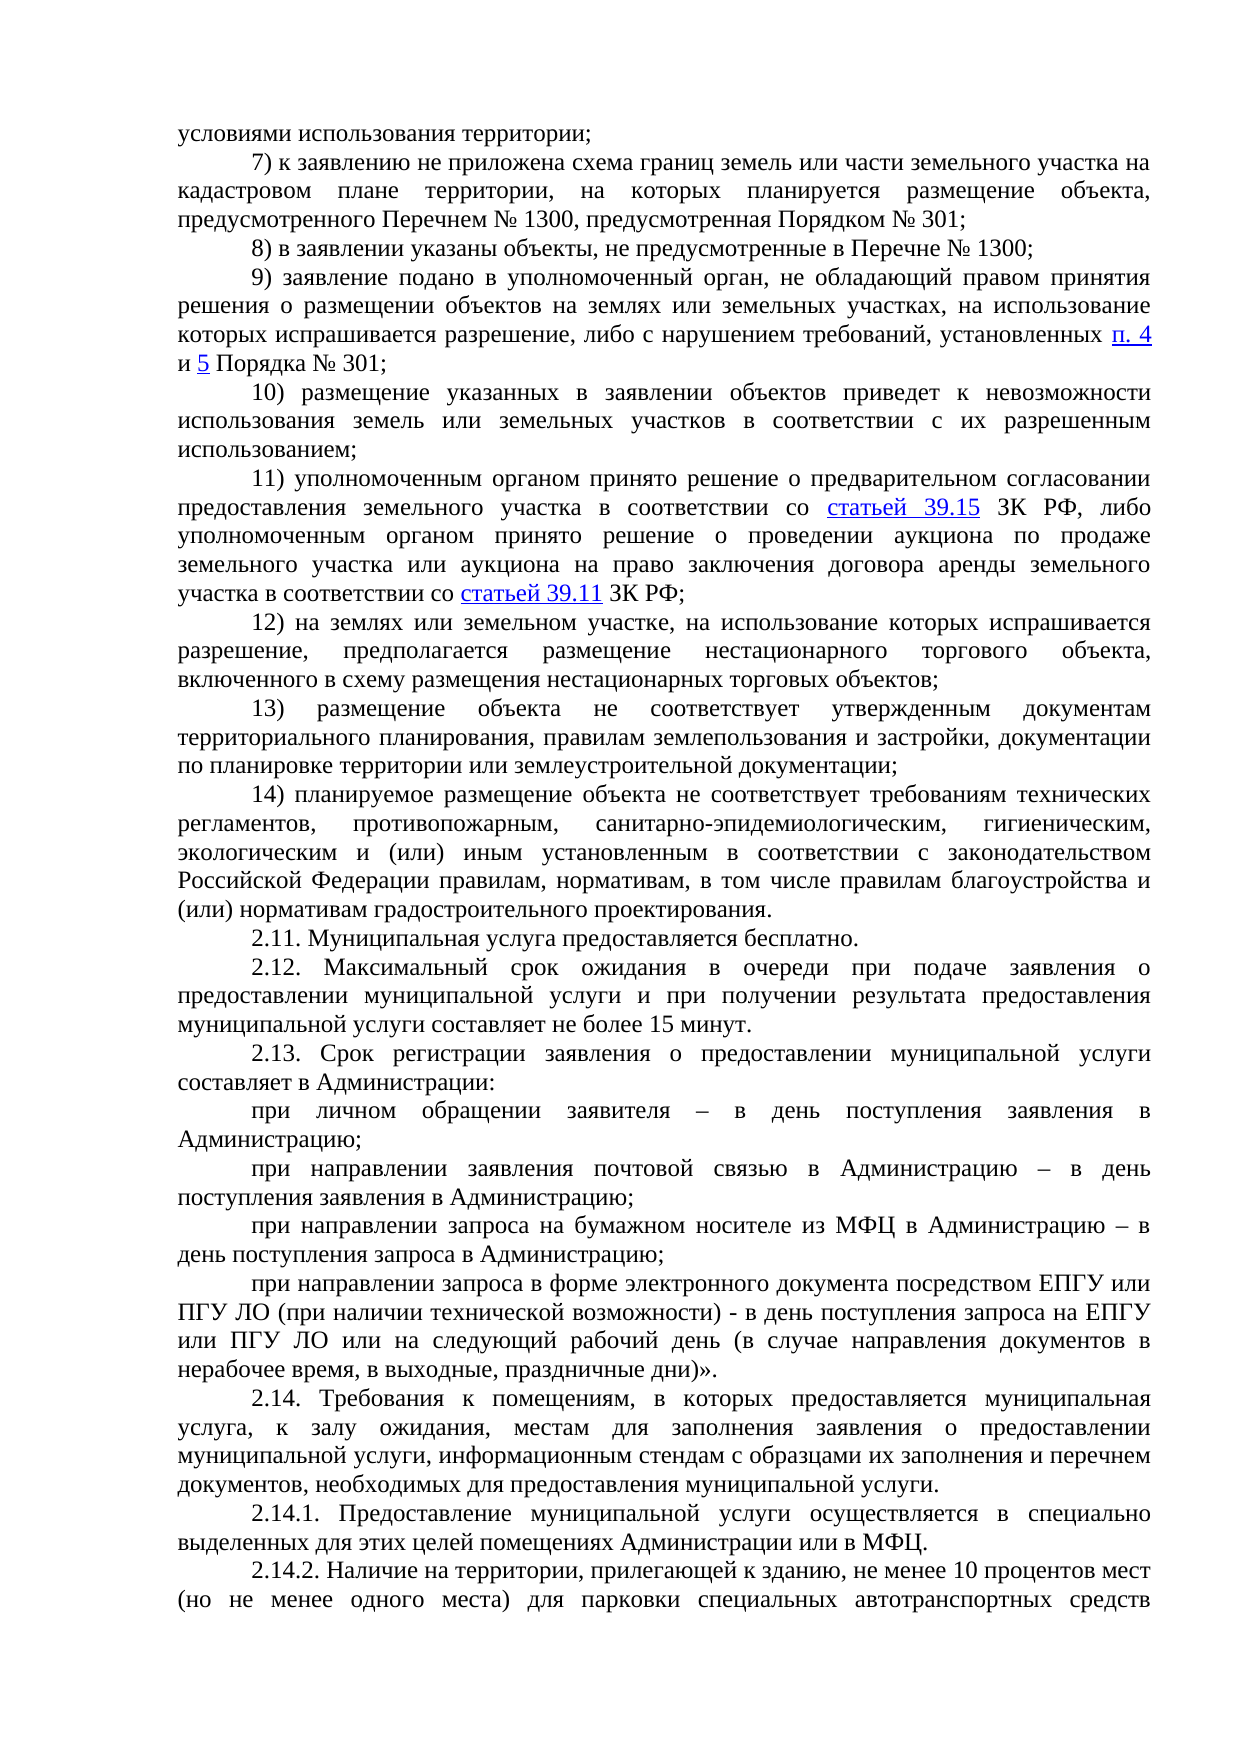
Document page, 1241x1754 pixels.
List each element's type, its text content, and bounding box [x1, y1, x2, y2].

text 8) в заявлении указаны объекты, не предусмотренные в Перечне № 1300; [177, 233, 1152, 262]
text 2.13. Срок регистрации заявления о предоставлении муниципальной услуги составляет в Администрации: [177, 1038, 1152, 1096]
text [177, 1556, 1152, 1613]
text 13) размещение объекта не соответствует утвержденным документам территориального планирования, правилам землепользования и застройки, документации по планировке территории или землеустроительной документации; [177, 693, 1152, 779]
text 11) уполномоченным органом принято решение о предварительном согласовании предоставления земельного участка в соответствии со статьей 39.15 ЗК РФ, либо уполномоченным органом принято решение о проведении аукциона по продаже земельного участка или аукциона на право заключения договора аренды земельного участка в соответствии со статьей 39.11 ЗК РФ; [177, 463, 1152, 607]
text при личном обращении заявителя – в день поступления заявления в Администрацию; [177, 1096, 1152, 1153]
text при направлении запроса на бумажном носителе из МФЦ в Администрацию – в день поступления запроса в Администрацию; [177, 1211, 1152, 1268]
text 10) размещение указанных в заявлении объектов приведет к невозможности использования земель или земельных участков в соответствии с их разрешенным использованием; [177, 377, 1152, 463]
text 14) планируемое размещение объекта не соответствует требованиям технических регламентов, противопожарным, санитарно-эпидемиологическим, гигиеническим, экологическим и (или) иным установленным в соответствии с законодательством Российской Федерации правилам, нормативам, в том числе правилам благоустройства и (или) нормативам градостроительного проектирования. [177, 779, 1152, 923]
text 7) к заявлению не приложена схема границ земель или части земельного участка на кадастровом плане территории, на которых планируется размещение объекта, предусмотренного Перечнем № 1300, предусмотренная Порядком № 301; [177, 147, 1152, 233]
text 2.14.1. Предоставление муниципальной услуги осуществляется в специально выделенных для этих целей помещениях Администрации или в МФЦ. [177, 1498, 1152, 1556]
text при направлении заявления почтовой связью в Администрацию – в день поступления заявления в Администрацию; [177, 1153, 1152, 1211]
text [177, 118, 1152, 147]
text 2.11. Муниципальная услуга предоставляется бесплатно. [177, 923, 1152, 952]
text при направлении запроса в форме электронного документа посредством ЕПГУ или ПГУ ЛО (при наличии технической возможности) - в день поступления запроса на ЕПГУ или ПГУ ЛО или на следующий рабочий день (в случае направления документов в нерабочее время, в выходные, праздничные дни)». [177, 1268, 1152, 1383]
text 2.14. Требования к помещениям, в которых предоставляется муниципальная услуга, к залу ожидания, местам для заполнения заявления о предоставлении муниципальной услуги, информационным стендам с образцами их заполнения и перечнем документов, необходимых для предоставления муниципальной услуги. [177, 1383, 1152, 1498]
text 2.12. Максимальный срок ожидания в очереди при подаче заявления о предоставлении муниципальной услуги и при получении результата предоставления муниципальной услуги составляет не более 15 минут. [177, 952, 1152, 1038]
text 12) на землях или земельном участке, на использование которых испрашивается разрешение, предполагается размещение нестационарного торгового объекта, включенного в схему размещения нестационарных торговых объектов; [177, 607, 1152, 693]
text 9) заявление подано в уполномоченный орган, не обладающий правом принятия решения о размещении объектов на землях или земельных участках, на использование которых испрашивается разрешение, либо с нарушением требований, установленных п. 4 и 5 Порядка № 301; [177, 262, 1152, 377]
